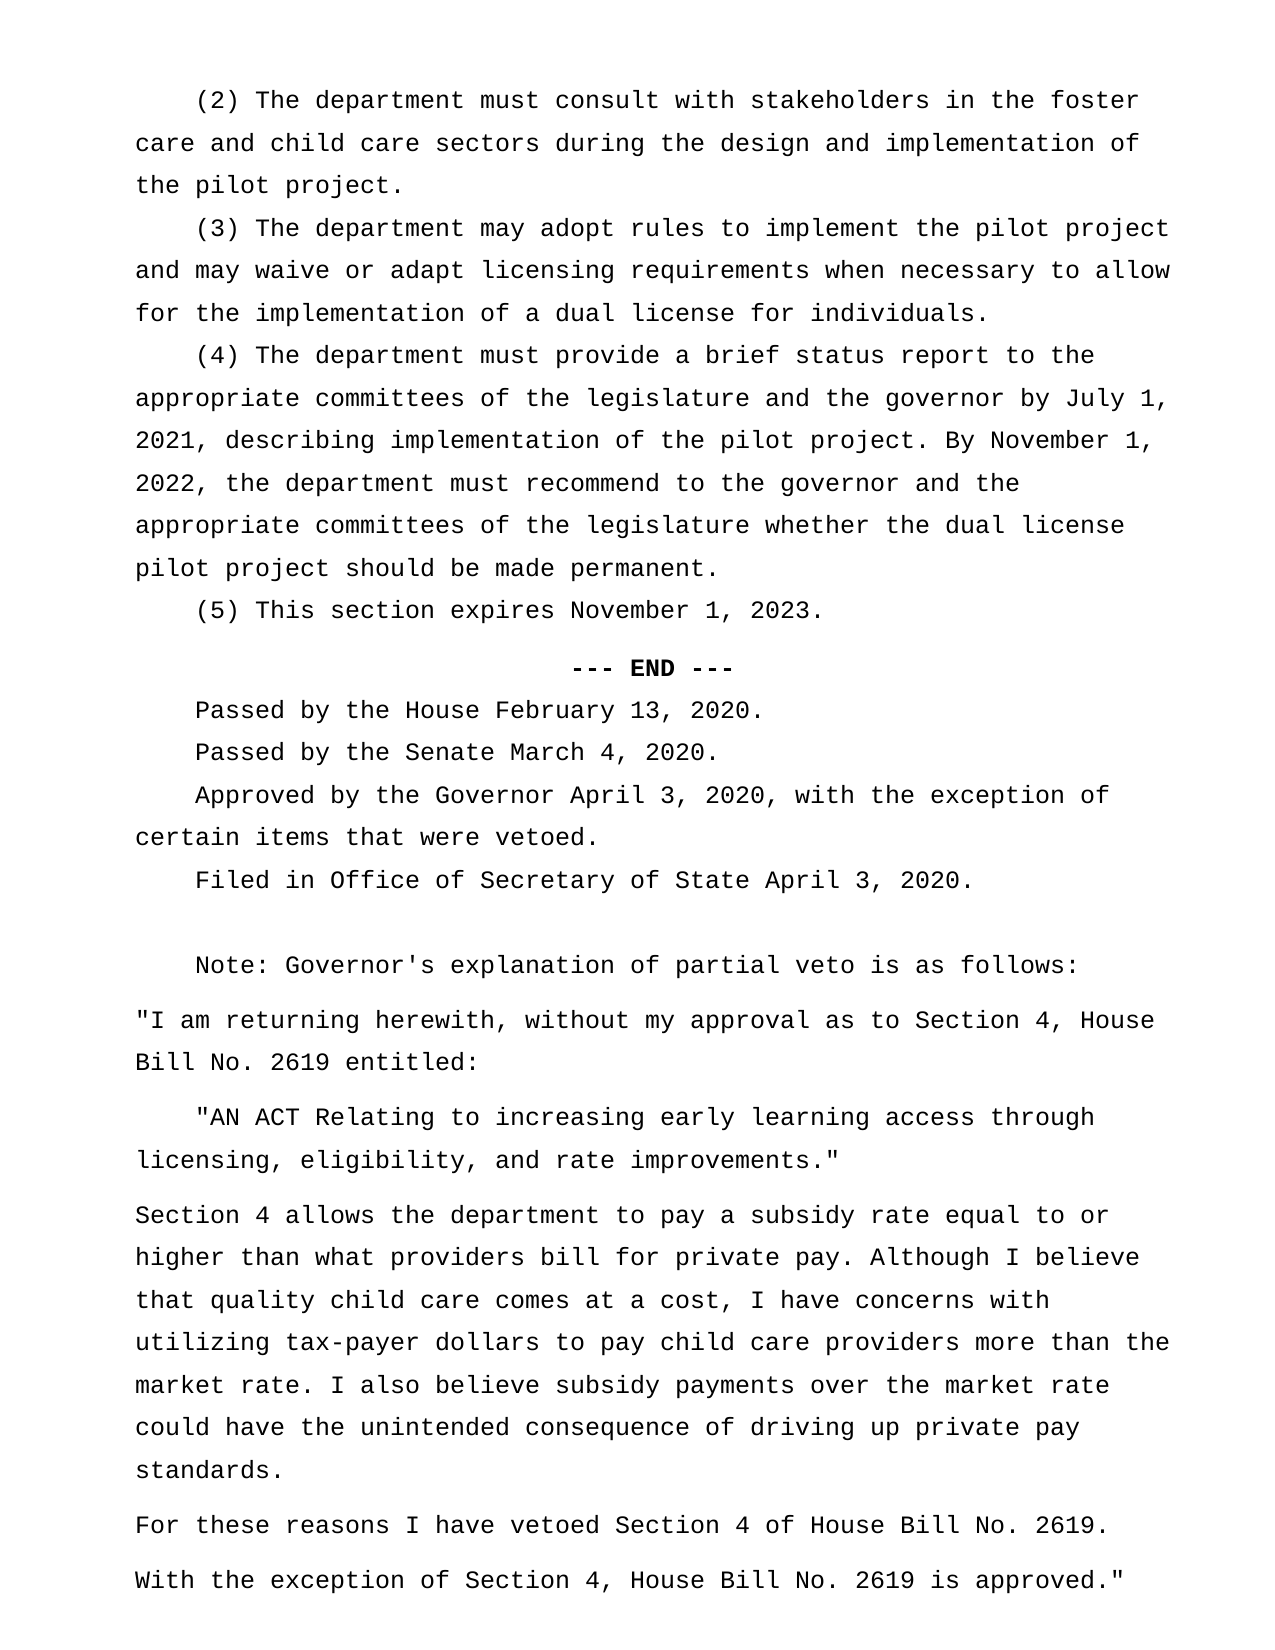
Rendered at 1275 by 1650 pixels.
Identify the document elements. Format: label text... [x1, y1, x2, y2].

text For these reasons I have vetoed Section 4 of House Bill No. 2619. [135, 1499, 1170, 1542]
text "AN ACT Relating to increasing early learning access through licensing, eligibility, and rate improvements." [135, 1092, 1170, 1177]
text Passed by the House February 13, 2020. [135, 684, 1170, 727]
text (2) The department must consult with stakeholders in the foster care and child care sectors during the design and implementation of the pilot project. [135, 75, 1170, 202]
text (5) This section expires November 1, 2023. [135, 585, 1170, 627]
text "I am returning herewith, without my approval as to Section 4, House Bill No. 2619 entitled: [135, 994, 1170, 1079]
text With the exception of Section 4, House Bill No. 2619 is approved." [135, 1554, 1170, 1597]
text Approved by the Governor April 3, 2020, with the exception of certain items that were vetoed. [135, 769, 1170, 854]
text Section 4 allows the department to pay a subsidy rate equal to or higher than what providers bill for private pay. Although I believe that quality child care comes at a cost, I have concerns with utilizing tax-payer dollars to pay child care providers more than the market rate. I also believe subsidy payments over the market rate could have the unintended consequence of driving up private pay standards. [135, 1189, 1170, 1487]
text (4) The department must provide a brief status report to the appropriate committees of the legislature and the governor by July 1, 2021, describing implementation of the pilot project. By November 1, 2022, the department must recommend to the governor and the appropriate committees of the legislature whether the dual license pilot project should be made permanent. [135, 330, 1170, 585]
text Filed in Office of Secretary of State April 3, 2020. [135, 854, 1170, 897]
text Note: Governor's explanation of partial veto is as follows: [135, 939, 1170, 982]
text --- END --- [135, 656, 1170, 684]
text (3) The department may adopt rules to implement the pilot project and may waive or adapt licensing requirements when necessary to allow for the implementation of a dual license for individuals. [135, 202, 1170, 330]
text Passed by the Senate March 4, 2020. [135, 727, 1170, 769]
